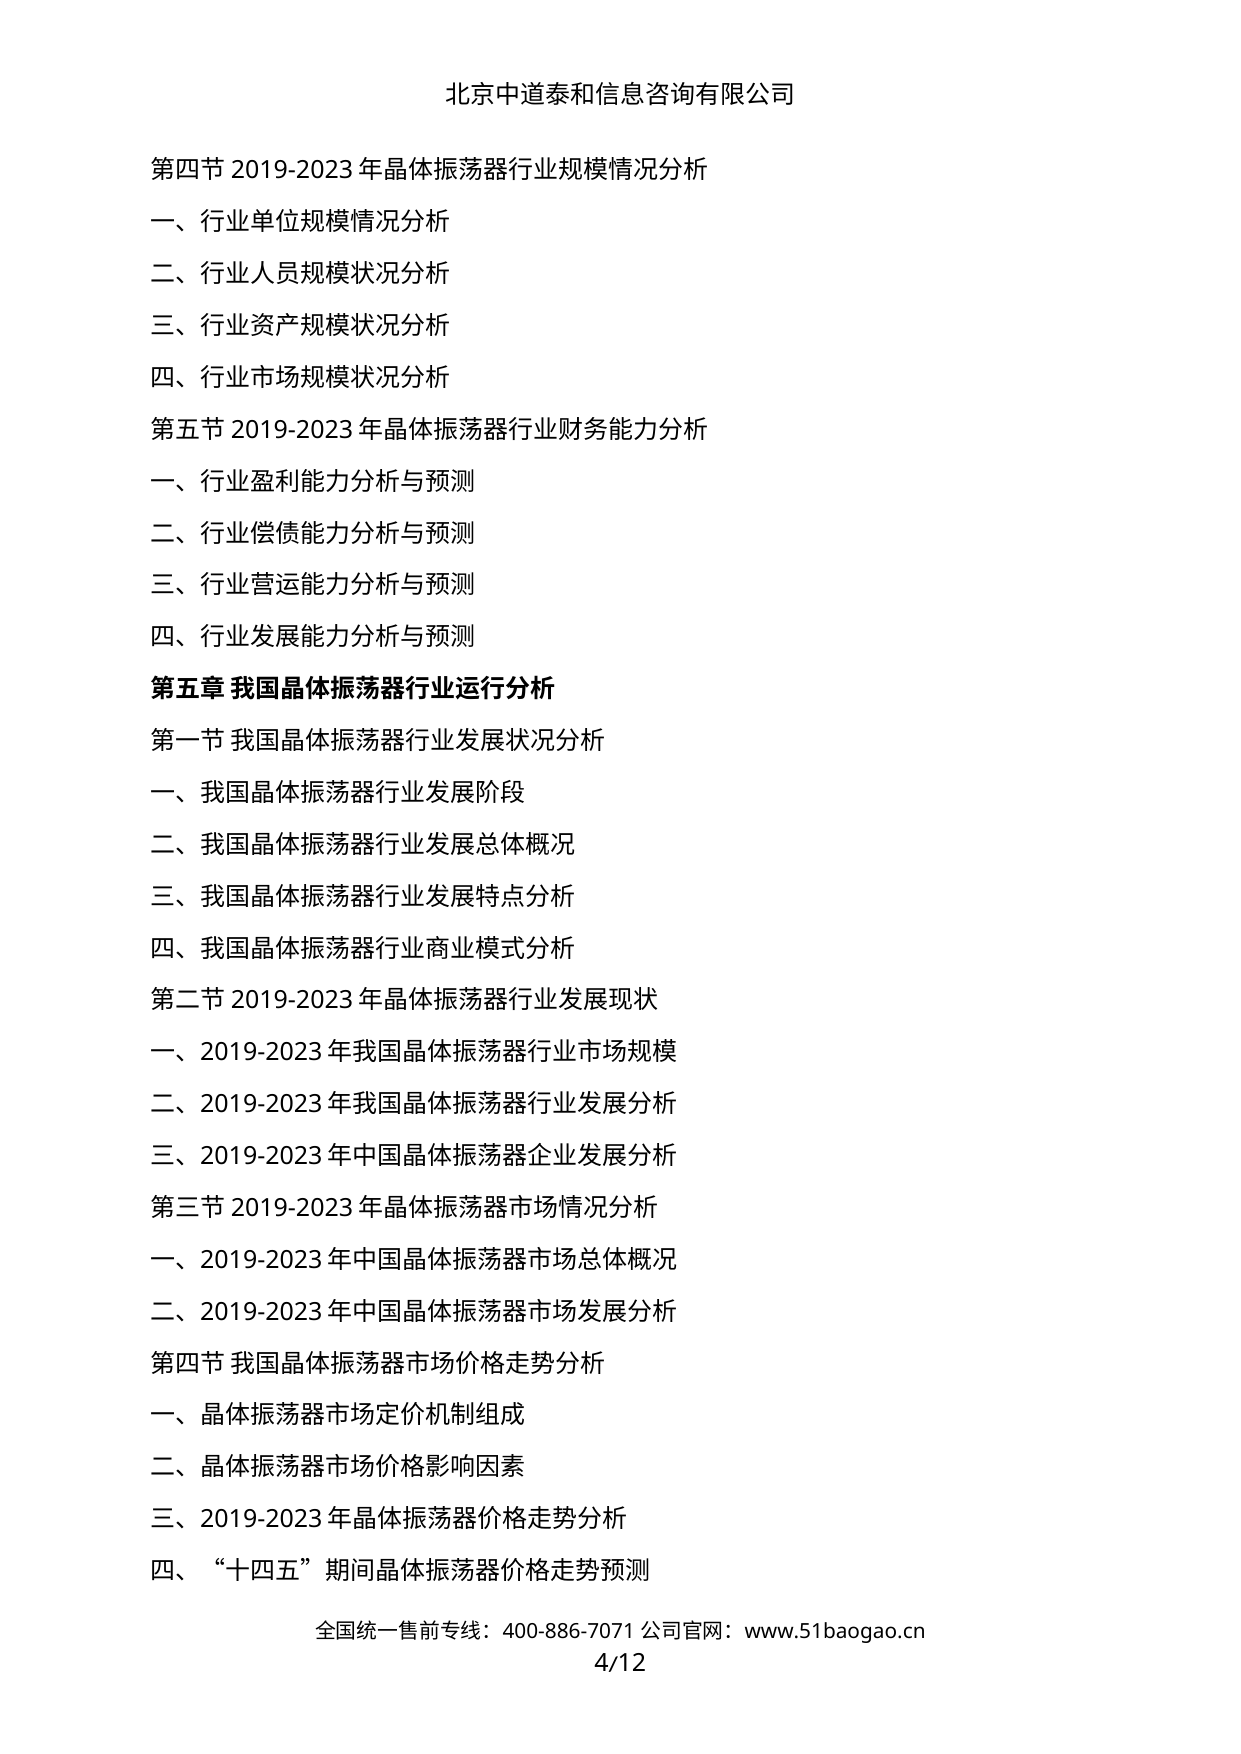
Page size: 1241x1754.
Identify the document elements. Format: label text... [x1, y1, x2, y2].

text 二、2019-2023年我国晶体振荡器行业发展分析 [150, 1084, 1090, 1120]
text 一、行业盈利能力分析与预测 [150, 461, 1090, 497]
text 四、行业市场规模状况分析 [150, 357, 1090, 394]
text 二、我国晶体振荡器行业发展总体概况 [150, 824, 1090, 861]
text 二、晶体振荡器市场价格影响因素 [150, 1447, 1090, 1483]
text 三、2019-2023年晶体振荡器价格走势分析 [150, 1499, 1090, 1535]
text 三、我国晶体振荡器行业发展特点分析 [150, 876, 1090, 912]
text 第四节 我国晶体振荡器市场价格走势分析 [150, 1343, 1090, 1379]
text 一、我国晶体振荡器行业发展阶段 [150, 772, 1090, 809]
text 四、我国晶体振荡器行业商业模式分析 [150, 928, 1090, 964]
text 第二节 2019-2023年晶体振荡器行业发展现状 [150, 980, 1090, 1016]
text 四、行业发展能力分析与预测 [150, 617, 1090, 653]
text 二、行业人员规模状况分析 [150, 254, 1090, 290]
text 一、2019-2023年我国晶体振荡器行业市场规模 [150, 1032, 1090, 1068]
text 二、2019-2023年中国晶体振荡器市场发展分析 [150, 1291, 1090, 1327]
text 第五节 2019-2023年晶体振荡器行业财务能力分析 [150, 409, 1090, 446]
text 三、行业资产规模状况分析 [150, 306, 1090, 342]
text 第四节 2019-2023年晶体振荡器行业规模情况分析 [150, 150, 1090, 186]
text 一、行业单位规模情况分析 [150, 202, 1090, 238]
text 二、行业偿债能力分析与预测 [150, 513, 1090, 549]
text 四、“十四五”期间晶体振荡器价格走势预测 [150, 1551, 1090, 1587]
text 第一节 我国晶体振荡器行业发展状况分析 [150, 721, 1090, 757]
text 一、2019-2023年中国晶体振荡器市场总体概况 [150, 1239, 1090, 1276]
text 三、行业营运能力分析与预测 [150, 565, 1090, 601]
text 第五章 我国晶体振荡器行业运行分析 [150, 669, 1090, 705]
text 第三节 2019-2023年晶体振荡器市场情况分析 [150, 1187, 1090, 1224]
text 一、晶体振荡器市场定价机制组成 [150, 1395, 1090, 1431]
text 三、2019-2023年中国晶体振荡器企业发展分析 [150, 1136, 1090, 1172]
